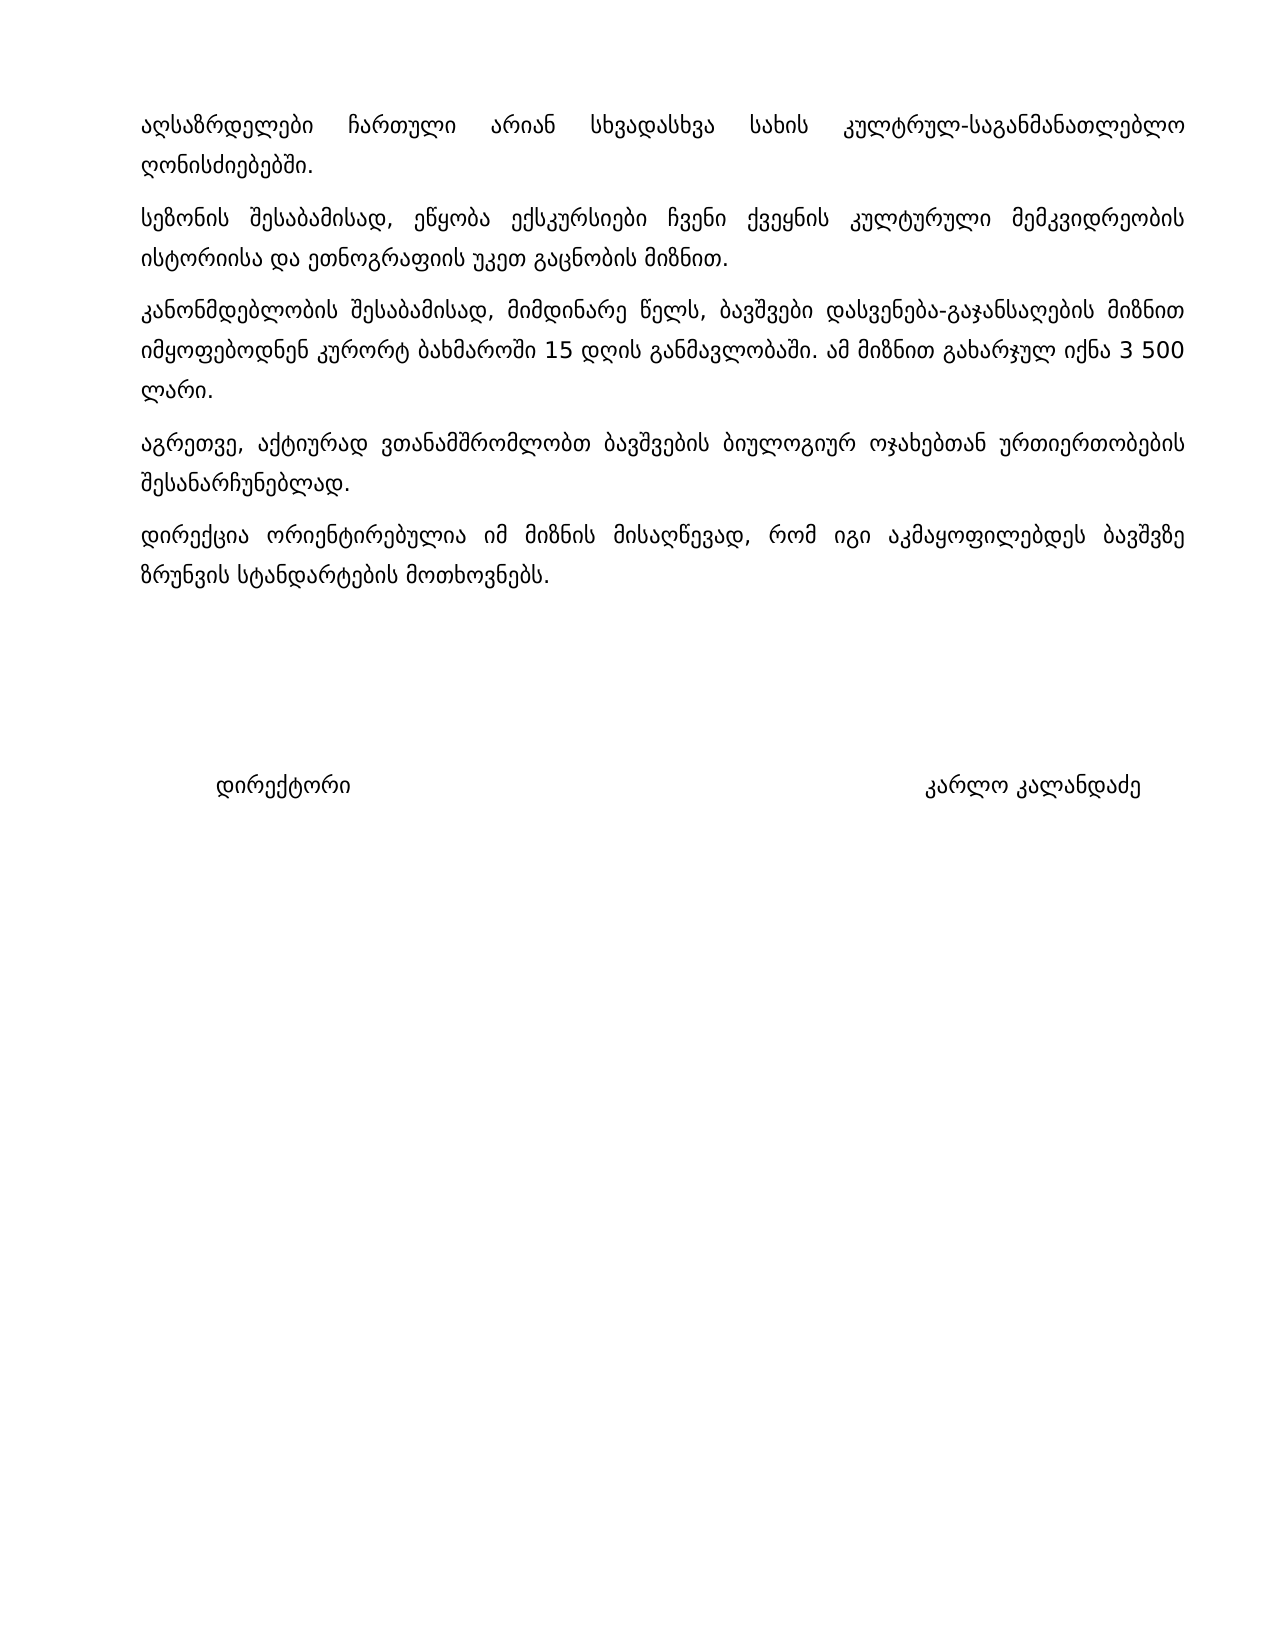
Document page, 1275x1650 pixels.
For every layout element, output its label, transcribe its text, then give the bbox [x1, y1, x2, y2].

text დირექცია ორიენტირებულია იმ მიზნის მისაღწევად, რომ იგი აკმაყოფილებდეს ბავშვზე ზრუნვის სტანდარტების მოთხოვნებს. [141, 522, 1186, 589]
text კანონმდებლობის შესაბამისად, მიმდინარე წელს, ბავშვები დასვენება-გაჯანსაღების მიზნით იმყოფებოდნენ კურორტ ბახმაროში 15 დღის განმავლობაში. ამ მიზნით გახარჯულ იქნა 3 500 ლარი. [141, 297, 1186, 404]
text დირექტორი კარლო კალანდაძე [141, 772, 1186, 799]
text აგრეთვე, აქტიურად ვთანამშრომლობთ ბავშვების ბიულოგიურ ოჯახებთან ურთიერთობების შესანარჩუნებლად. [141, 430, 1186, 497]
text სეზონის შესაბამისად, ეწყობა ექსკურსიები ჩვენი ქვეყნის კულტურული მემკვიდრეობის ისტორიისა და ეთნოგრაფიის უკეთ გაცნობის მიზნით. [141, 205, 1186, 272]
text აღსაზრდელები ჩართული არიან სხვადასხვა სახის კულტრულ-საგანმანათლებლო ღონისძიებებში. [141, 112, 1186, 179]
